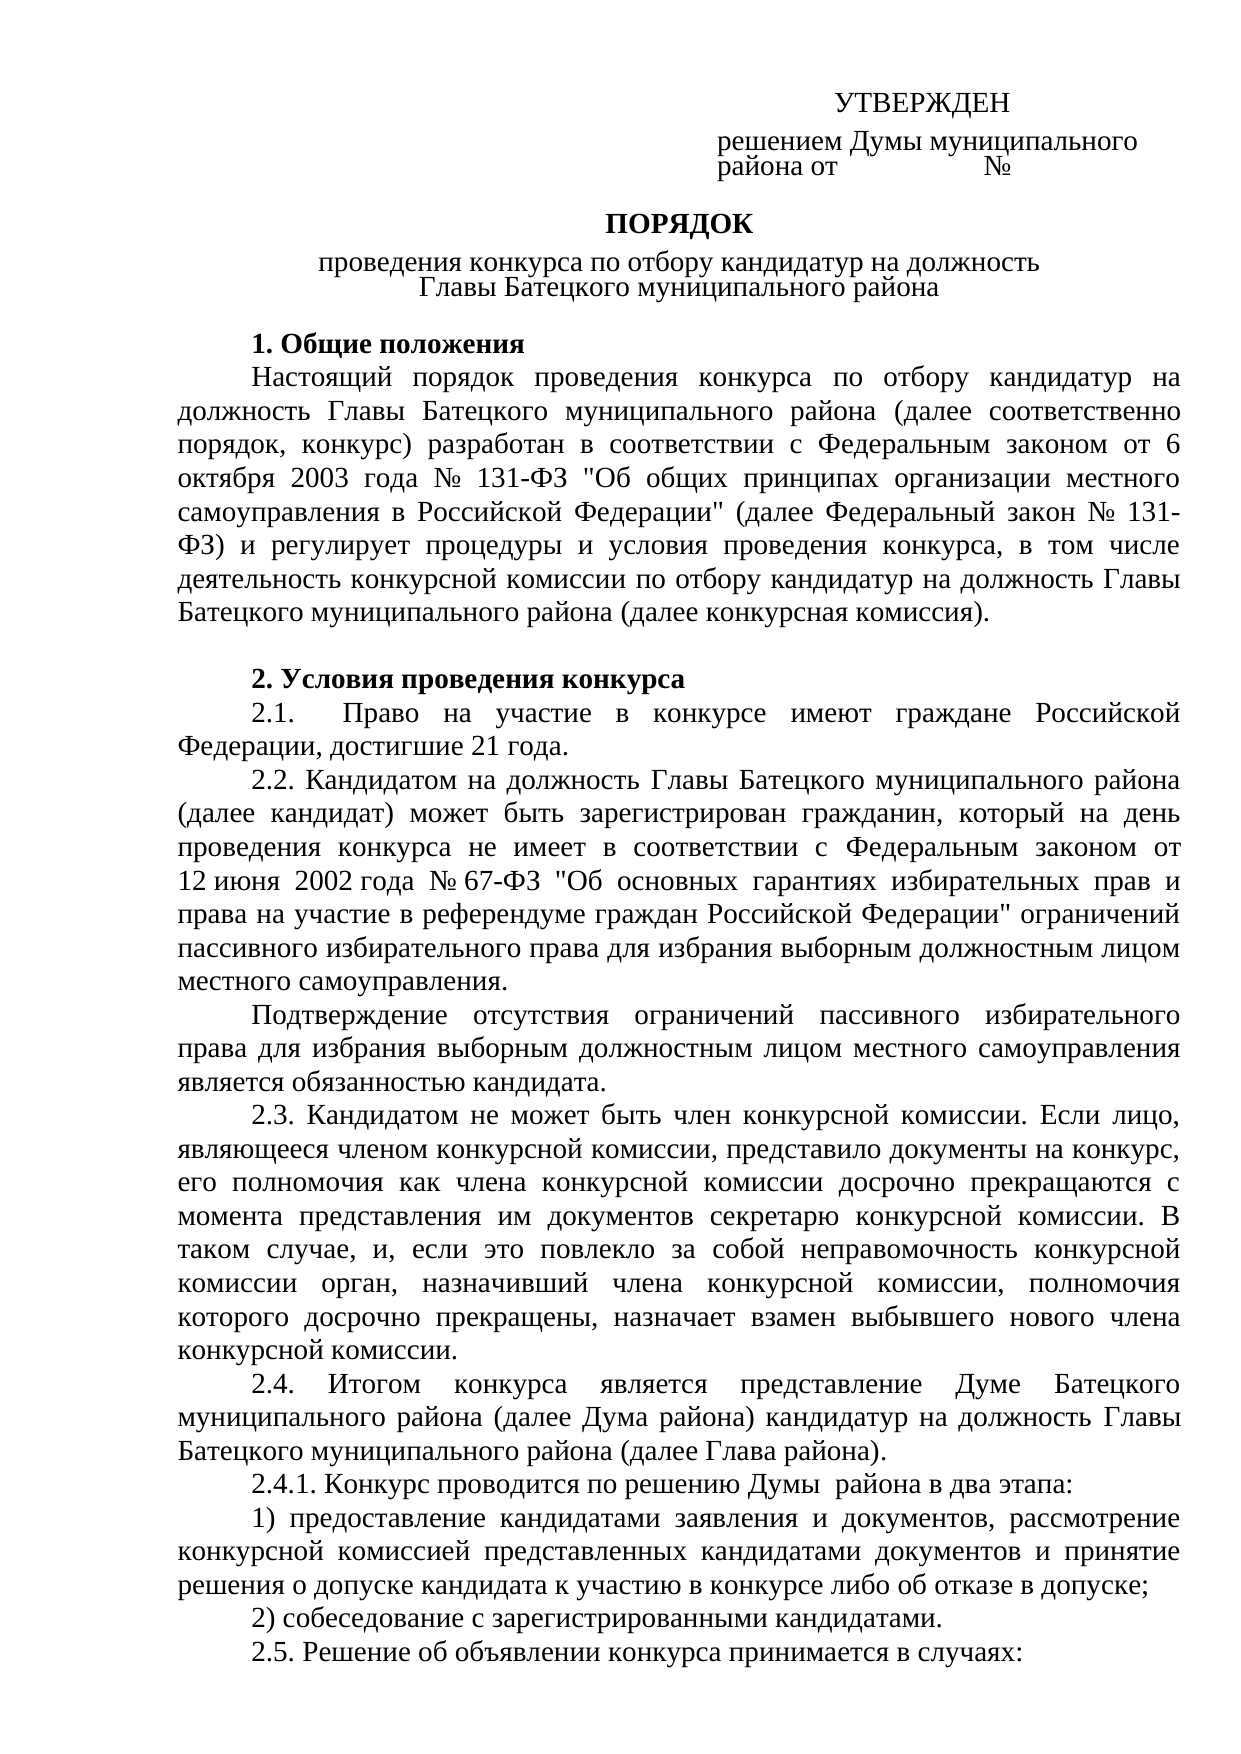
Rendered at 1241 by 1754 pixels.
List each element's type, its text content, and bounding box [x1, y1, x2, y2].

text ПОРЯДОК [177, 213, 1181, 238]
text проведения конкурса по отбору кандидатур на должность [177, 251, 1181, 276]
text 2.1. Право на участие в конкурсе имеют граждане Российской Федерации, достигшие 21 года. [177, 695, 1181, 762]
text решением Думы муниципального [177, 130, 1181, 155]
text УТВЕРЖДЕН [177, 93, 951, 118]
text 2.4.1. Конкурс проводится по решению Думы района в два этапа: [177, 1466, 1181, 1500]
text 2.4. Итогом конкурса является представление Думе Батецкого муниципального района (далее Дума района) кандидатур на должность Главы Батецкого муниципального района (далее Глава района). [177, 1366, 1181, 1466]
text 1) предоставление кандидатами заявления и документов, рассмотрение конкурсной комиссией представленных кандидатами документов и принятие решения о допуске кандидата к участию в конкурсе либо об отказе в допуске; [177, 1500, 1181, 1601]
text 2.5. Решение об объявлении конкурса принимается в случаях: [177, 1634, 1181, 1668]
text района от № [177, 155, 1181, 180]
text Подтверждение отсутствия ограничений пассивного избирательного права для избрания выборным должностным лицом местного самоуправления является обязанностью кандидата. [177, 997, 1181, 1097]
text 2.2. Кандидатом на должность Главы Батецкого муниципального района (далее кандидат) может быть зарегистрирован гражданин, который на день проведения конкурса не имеет в соответствии с Федеральным законом от 12 июня 2002 года № 67-ФЗ "Об основных гарантиях избирательных прав и права на участие в референдуме граждан Российской Федерации" ограничений пассивного избирательного права для избрания выборным должностным лицом местного самоуправления. [177, 762, 1181, 997]
text Главы Батецкого муниципального района [177, 276, 1181, 301]
text 2) собеседование с зарегистрированными кандидатами. [177, 1601, 1181, 1634]
text 2. Условия проведения конкурса [177, 661, 1181, 695]
text 1. Общие положения [177, 326, 1181, 359]
text 2.3. Кандидатом не может быть член конкурсной комиссии. Если лицо, являющееся членом конкурсной комиссии, представило документы на конкурс, его полномочия как члена конкурсной комиссии досрочно прекращаются с момента представления им документов секретарю конкурсной комиссии. В таком случае, и, если это повлекло за собой неправомочность конкурсной комиссии орган, назначивший члена конкурсной комиссии, полномочия которого досрочно прекращены, назначает взамен выбывшего нового члена конкурсной комиссии. [177, 1097, 1181, 1366]
text УТВЕРЖДЕН [968, 93, 1181, 118]
text Настоящий порядок проведения конкурса по отбору кандидатур на должность Главы Батецкого муниципального района (далее соответственно порядок, конкурс) разработан в соответствии с Федеральным законом от 6 октября 2003 года № 131-ФЗ "Об общих принципах организации местного самоуправления в Российской Федерации" (далее Федеральный закон № 131-ФЗ) и регулирует процедуры и условия проведения конкурса, в том числе деятельность конкурсной комиссии по отбору кандидатур на должность Главы Батецкого муниципального района (далее конкурсная комиссия). [177, 359, 1181, 628]
